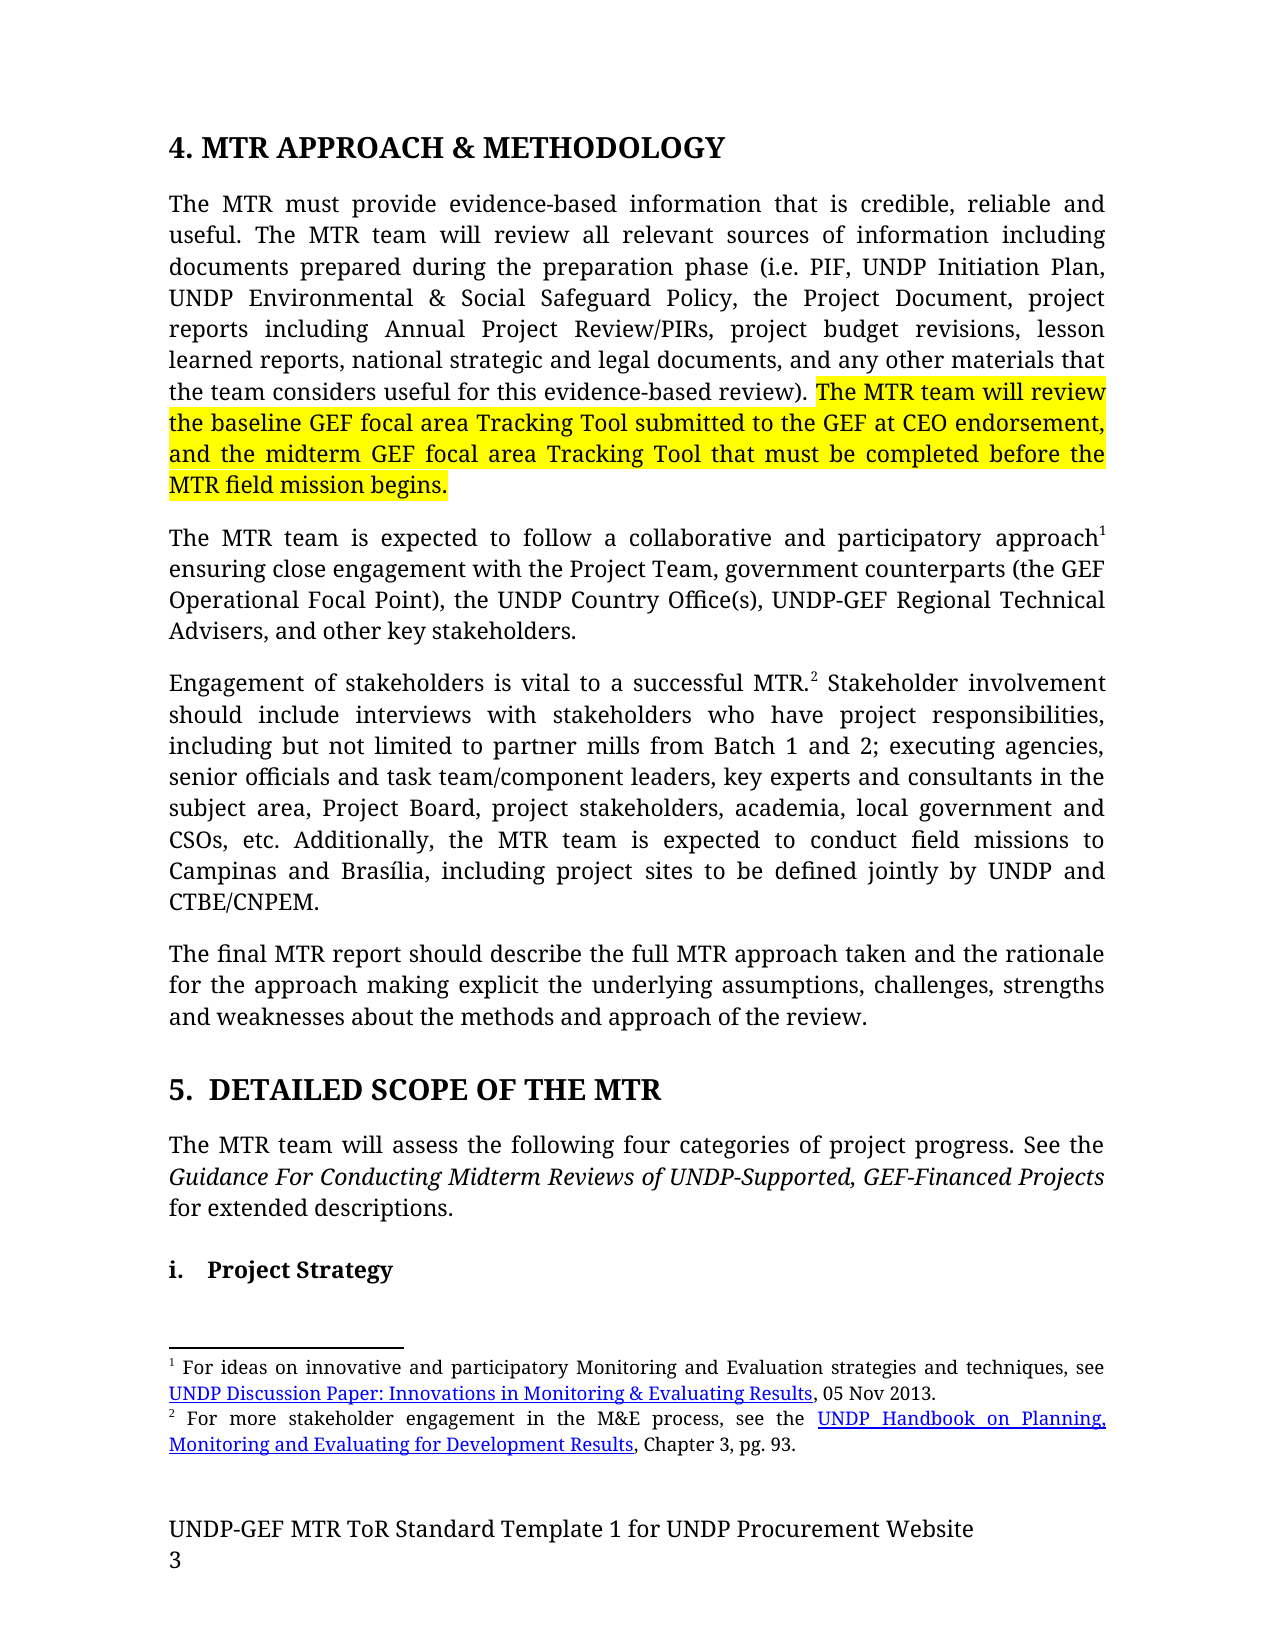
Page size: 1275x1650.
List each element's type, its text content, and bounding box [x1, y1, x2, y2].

text The final MTR report should describe the full MTR approach taken and the rationale for the approach making explicit the underlying assumptions, challenges, strengths and weaknesses about the methods and approach of the review. [169, 938, 1106, 1032]
text The MTR must provide evidence-based information that is credible, reliable and useful. The MTR team will review all relevant sources of information including documents prepared during the preparation phase (i.e. PIF, UNDP Initiation Plan, UNDP Environmental & Social Safeguard Policy, the Project Document, project reports including Annual Project Review/PIRs, project budget revisions, lesson learned reports, national strategic and legal documents, and any other materials that the team considers useful for this evidence-based review). The MTR team will review the baseline GEF focal area Tracking Tool submitted to the GEF at CEO endorsement, and the midterm GEF focal area Tracking Tool that must be completed before the MTR field mission begins. [169, 188, 1106, 407]
text 4. MTR APPROACH & METHODOLOGY [169, 128, 1106, 167]
text The MTR team will assess the following four categories of project progress. See the Guidance For Conducting Midterm Reviews of UNDP-Supported, GEF-Financed Projects for extended descriptions. [169, 1129, 1106, 1223]
text The MTR team is expected to follow a collaborative and participatory approach ensuring close engagement with the Project Team, government counterparts (the GEF Operational Focal Point), the UNDP Country Office(s), UNDP-GEF Regional Technical Advisers, and other key stakeholders. [169, 522, 1106, 647]
text 5. DETAILED SCOPE OF THE MTR [169, 1069, 1106, 1108]
text Engagement of stakeholders is vital to a successful MTR. Stakeholder involvement should include interviews with stakeholders who have project responsibilities, including but not limited to partner mills from Batch 1 and 2; executing agencies, senior officials and task team/component leaders, key experts and consultants in the subject area, Project Board, project stakeholders, academia, local government and CSOs, etc. Additionally, the MTR team is expected to conduct field missions to Campinas and Brasília, including project sites to be defined jointly by UNDP and CTBE/CNPEM. [169, 667, 1106, 917]
text i. Project Strategy [169, 1254, 1106, 1286]
